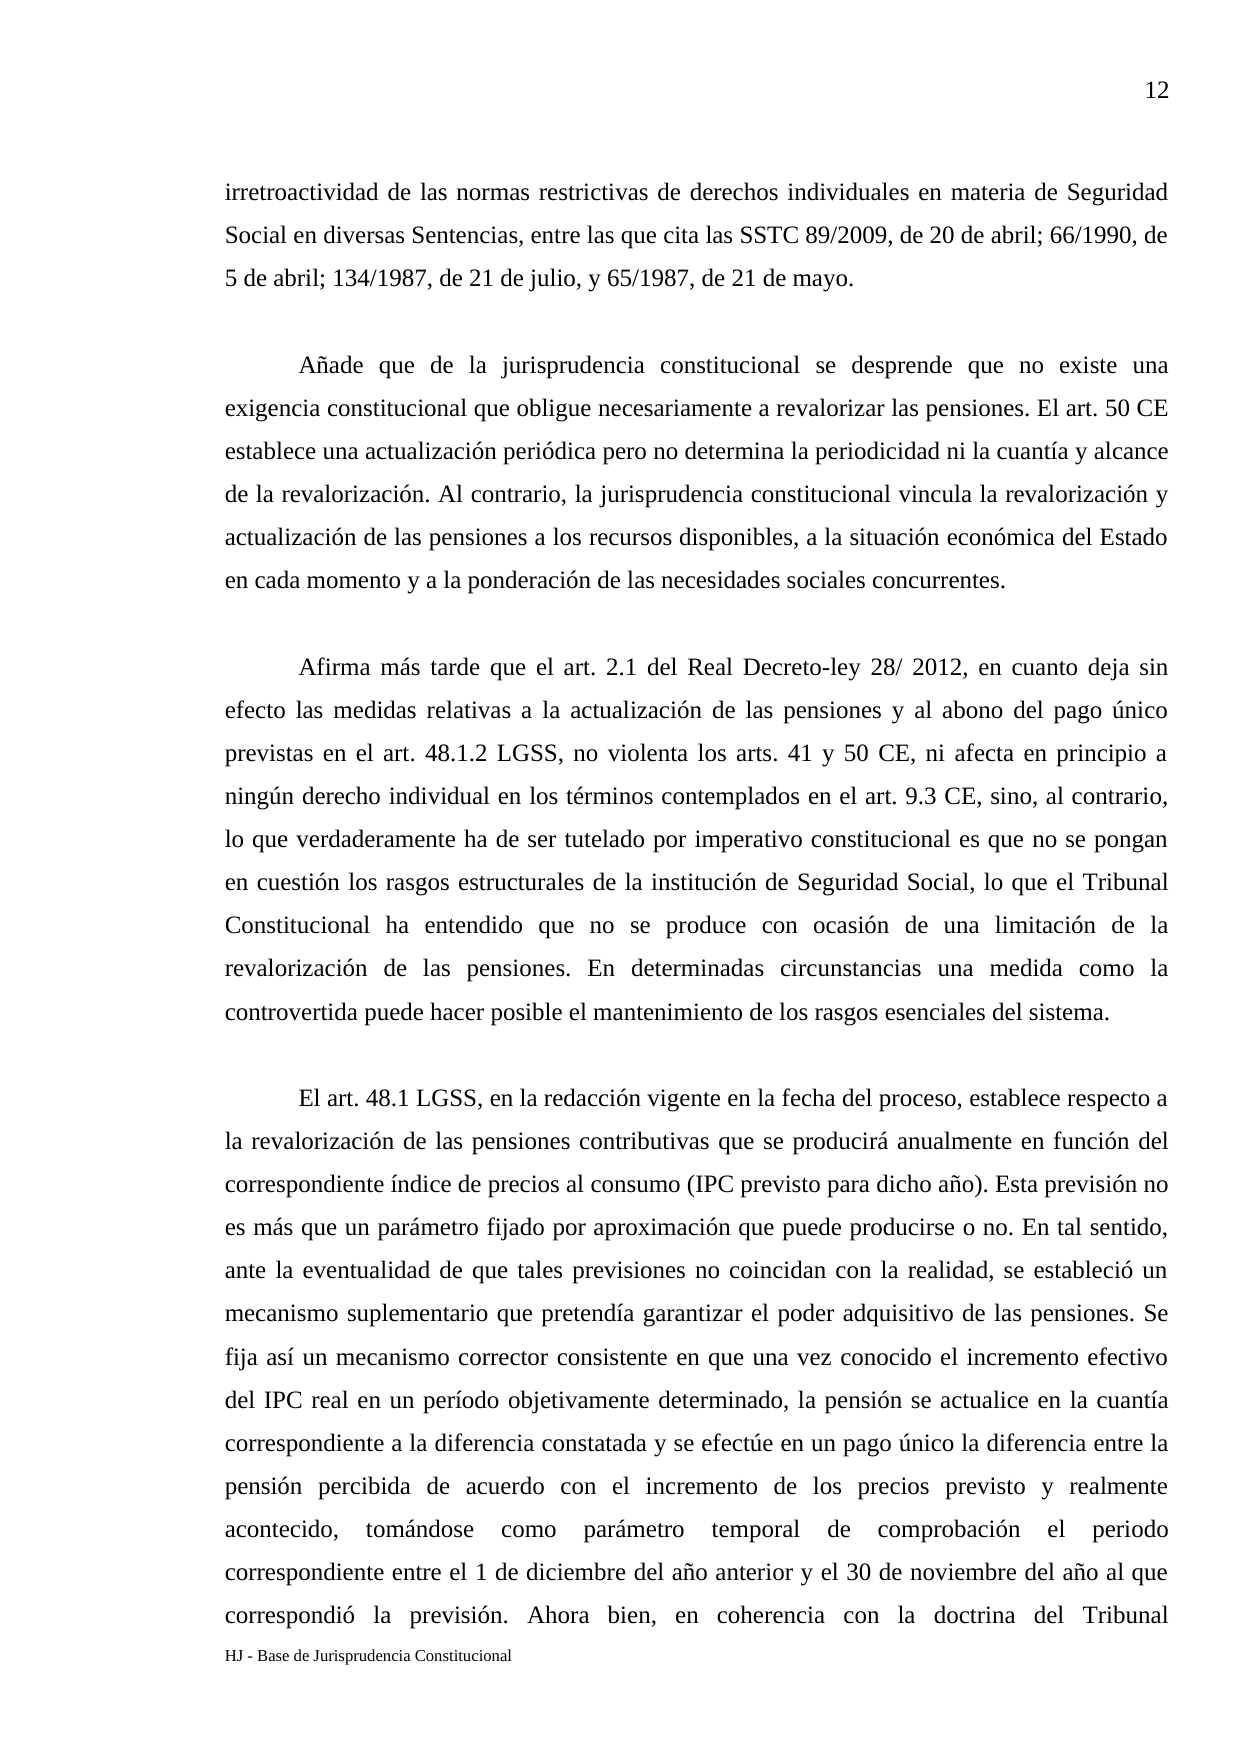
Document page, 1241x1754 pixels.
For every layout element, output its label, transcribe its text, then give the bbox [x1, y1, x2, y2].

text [224, 1083, 1169, 1629]
text Añade que de la jurisprudencia constitucional se desprende que no existe una exigencia constitucional que obligue necesariamente a revalorizar las pensiones. El art. 50 CE establece una actualización periódica pero no determina la periodicidad ni la cuantía y alcance de la revalorización. Al contrario, la jurisprudencia constitucional vincula la revalorización y actualización de las pensiones a los recursos disponibles, a la situación económica del Estado en cada momento y a la ponderación de las necesidades sociales concurrentes. [224, 350, 1169, 594]
text Afirma más tarde que el art. 2.1 del Real Decreto-ley 28/ 2012, en cuanto deja sin efecto las medidas relativas a la actualización de las pensiones y al abono del pago único previstas en el art. 48.1.2 LGSS, no violenta los arts. 41 y 50 CE, ni afecta en principio a ningún derecho individual en los términos contemplados en el art. 9.3 CE, sino, al contrario, lo que verdaderamente ha de ser tutelado por imperativo constitucional es que no se pongan en cuestión los rasgos estructurales de la institución de Seguridad Social, lo que el Tribunal Constitucional ha entendido que no se produce con ocasión de una limitación de la revalorización de las pensiones. En determinadas circunstancias una medida como la controvertida puede hacer posible el mantenimiento de los rasgos esenciales del sistema. [224, 652, 1169, 1025]
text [224, 177, 1169, 292]
